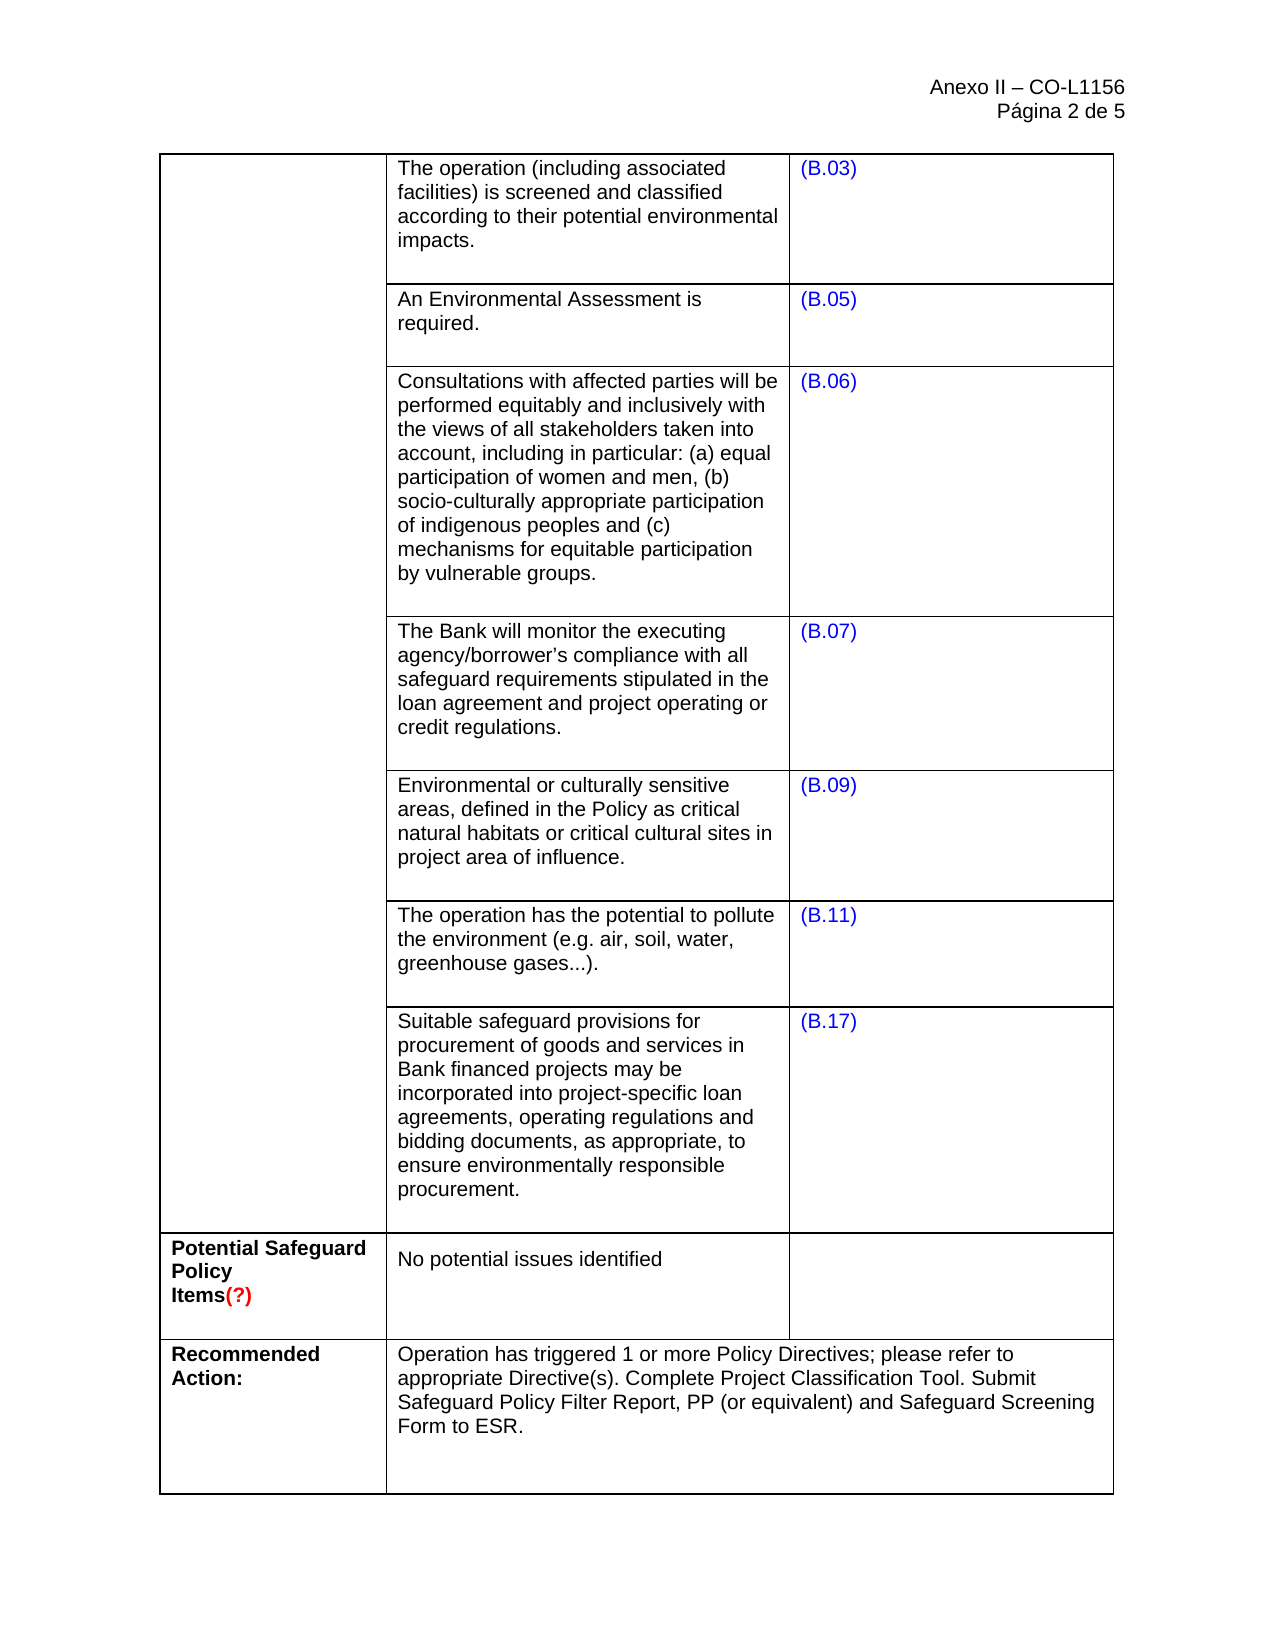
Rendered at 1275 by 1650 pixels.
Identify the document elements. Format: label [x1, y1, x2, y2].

table_header [149, 152, 1123, 1496]
